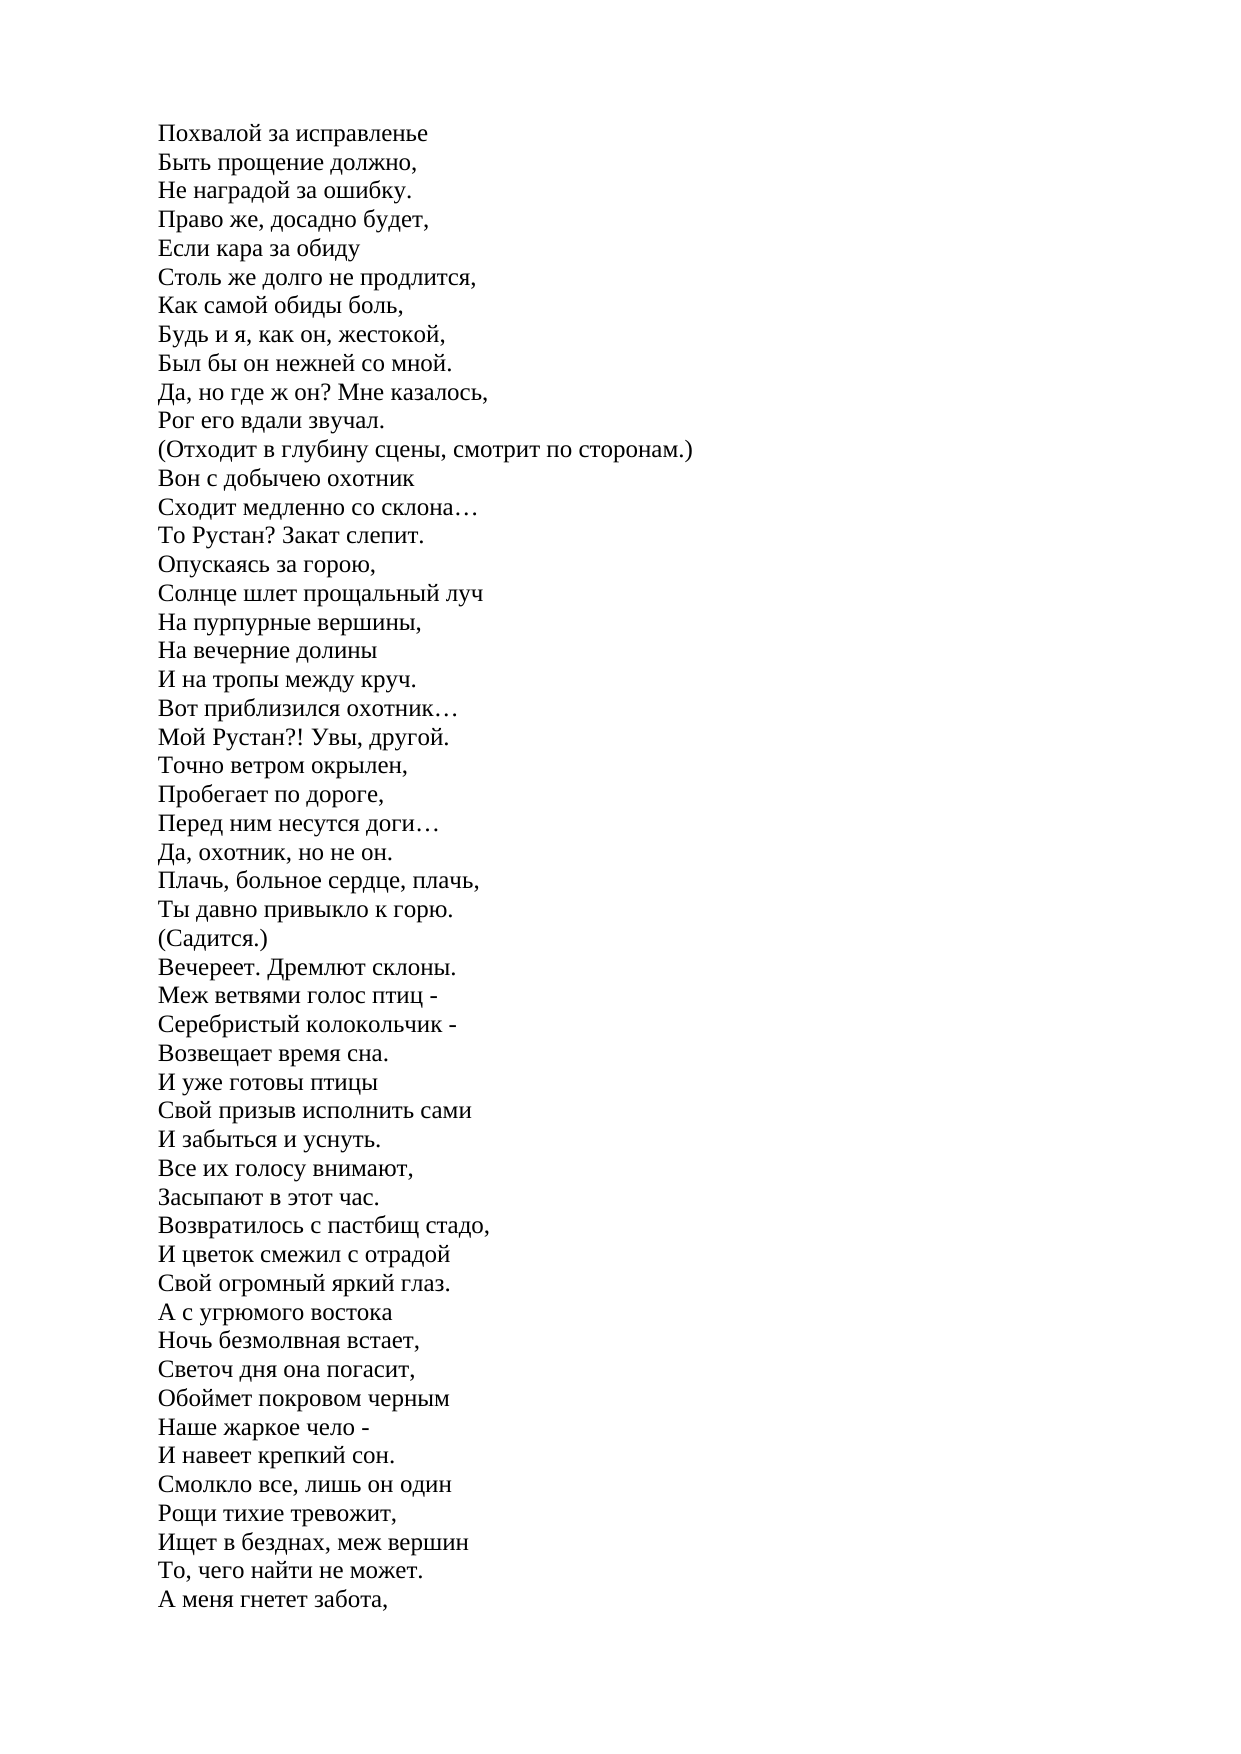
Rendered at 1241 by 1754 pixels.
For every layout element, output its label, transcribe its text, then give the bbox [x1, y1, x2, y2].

text Возвратилось с пастбищ стадо, [139, 1211, 1101, 1239]
text А меня гнетет забота, [139, 1584, 1101, 1613]
text Быть прощение должно, [139, 147, 1101, 176]
text Право же, досадно будет, [139, 204, 1101, 233]
text Ты давно привыкло к горю. [139, 894, 1101, 923]
text Пробегает по дороге, [139, 779, 1101, 808]
text Не наградой за ошибку. [139, 176, 1101, 204]
text Перед ним несутся доги… [139, 808, 1101, 837]
text Все их голосу внимают, [139, 1153, 1101, 1182]
text Столь же долго не продлится, [139, 262, 1101, 291]
text Был бы он нежней со мной. [139, 348, 1101, 377]
text Плачь, больное сердце, плачь, [139, 866, 1101, 894]
text То Рустан? Закат слепит. [139, 521, 1101, 549]
text Смолкло все, лишь он один [139, 1469, 1101, 1498]
text Вот приблизился охотник… [139, 693, 1101, 722]
text Ночь безмолвная встает, [139, 1326, 1101, 1354]
text Рощи тихие тревожит, [139, 1498, 1101, 1527]
text (Садится.) [139, 923, 1101, 952]
text Опускаясь за горою, [139, 549, 1101, 578]
text И забыться и уснуть. [139, 1124, 1101, 1153]
text Сходит медленно со склона… [139, 492, 1101, 521]
text Точно ветром окрылен, [139, 751, 1101, 779]
text И на тропы между круч. [139, 664, 1101, 693]
text Засыпают в этот час. [139, 1182, 1101, 1211]
text Вон с добычею охотник [139, 463, 1101, 492]
text Светоч дня она погасит, [139, 1354, 1101, 1383]
text Обоймет покровом черным [139, 1383, 1101, 1412]
text Мой Рустан?! Увы, другой. [139, 722, 1101, 751]
text Серебристый колокольчик - [139, 1009, 1101, 1038]
text И навеет крепкий сон. [139, 1441, 1101, 1469]
text Свой огромный яркий глаз. [139, 1268, 1101, 1297]
text Да, охотник, но не он. [139, 837, 1101, 866]
text И цветок смежил с отрадой [139, 1239, 1101, 1268]
text А с угрюмого востока [139, 1297, 1101, 1326]
text Наше жаркое чело - [139, 1412, 1101, 1441]
text Ищет в безднах, меж вершин [139, 1527, 1101, 1556]
text На пурпурные вершины, [139, 607, 1101, 636]
text Солнце шлет прощальный луч [139, 578, 1101, 607]
text Рог его вдали звучал. [139, 406, 1101, 434]
text Да, но где ж он? Мне казалось, [139, 377, 1101, 406]
text И уже готовы птицы [139, 1067, 1101, 1096]
text Меж ветвями голос птиц - [139, 981, 1101, 1009]
text Как самой обиды боль, [139, 291, 1101, 319]
text Будь и я, как он, жестокой, [139, 319, 1101, 348]
text Похвалой за исправленье [139, 118, 1101, 147]
text Вечереет. Дремлют склоны. [139, 952, 1101, 981]
text (Отходит в глубину сцены, смотрит по сторонам.) [139, 434, 1101, 463]
text Свой призыв исполнить сами [139, 1096, 1101, 1124]
text То, чего найти не может. [139, 1556, 1101, 1584]
text Если кара за обиду [139, 233, 1101, 262]
text На вечерние долины [139, 636, 1101, 664]
text Возвещает время сна. [139, 1038, 1101, 1067]
